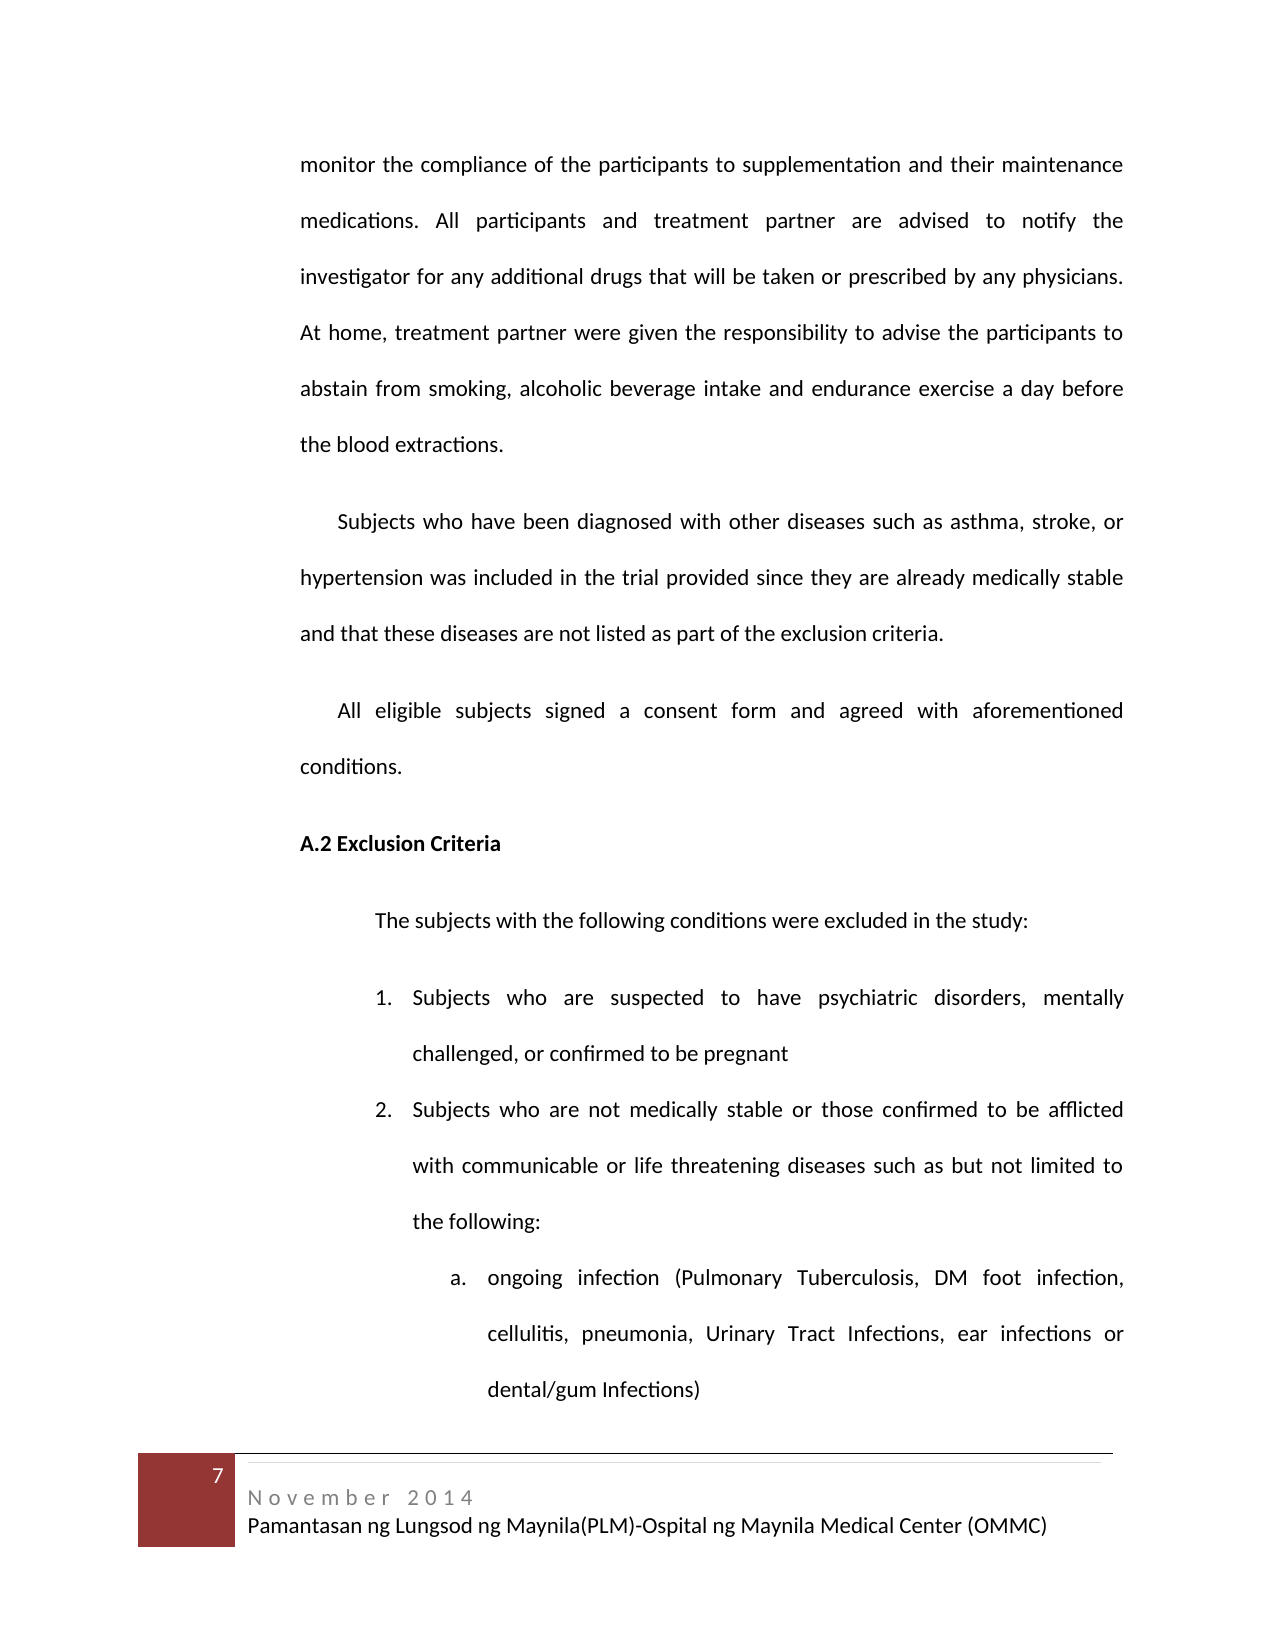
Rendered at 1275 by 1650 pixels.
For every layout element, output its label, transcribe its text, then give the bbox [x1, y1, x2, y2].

list Subjects who are not medically stable or those confirmed to be afflicted with communicable or life threatening diseases such as but not limited to the following: [375, 1095, 1125, 1235]
text All eligible subjects signed a consent form and agreed with aforementioned conditions. [300, 696, 1125, 780]
text Subjects who have been diagnosed with other diseases such as asthma, stroke, or hypertension was included in the trial provided since they are already medically stable and that these diseases are not listed as part of the exclusion criteria. [300, 507, 1125, 647]
list A.2 Exclusion Criteria [300, 829, 1125, 857]
list ongoing infection (Pulmonary Tuberculosis, DM foot infection, cellulitis, pneumonia, Urinary Tract Infections, ear infections or dental/gum Infections) [450, 1263, 1125, 1403]
list Subjects who are suspected to have psychiatric disorders, mentally challenged, or confirmed to be pregnant [375, 983, 1125, 1067]
text The subjects with the following conditions were excluded in the study: [300, 906, 1125, 934]
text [300, 150, 1125, 458]
